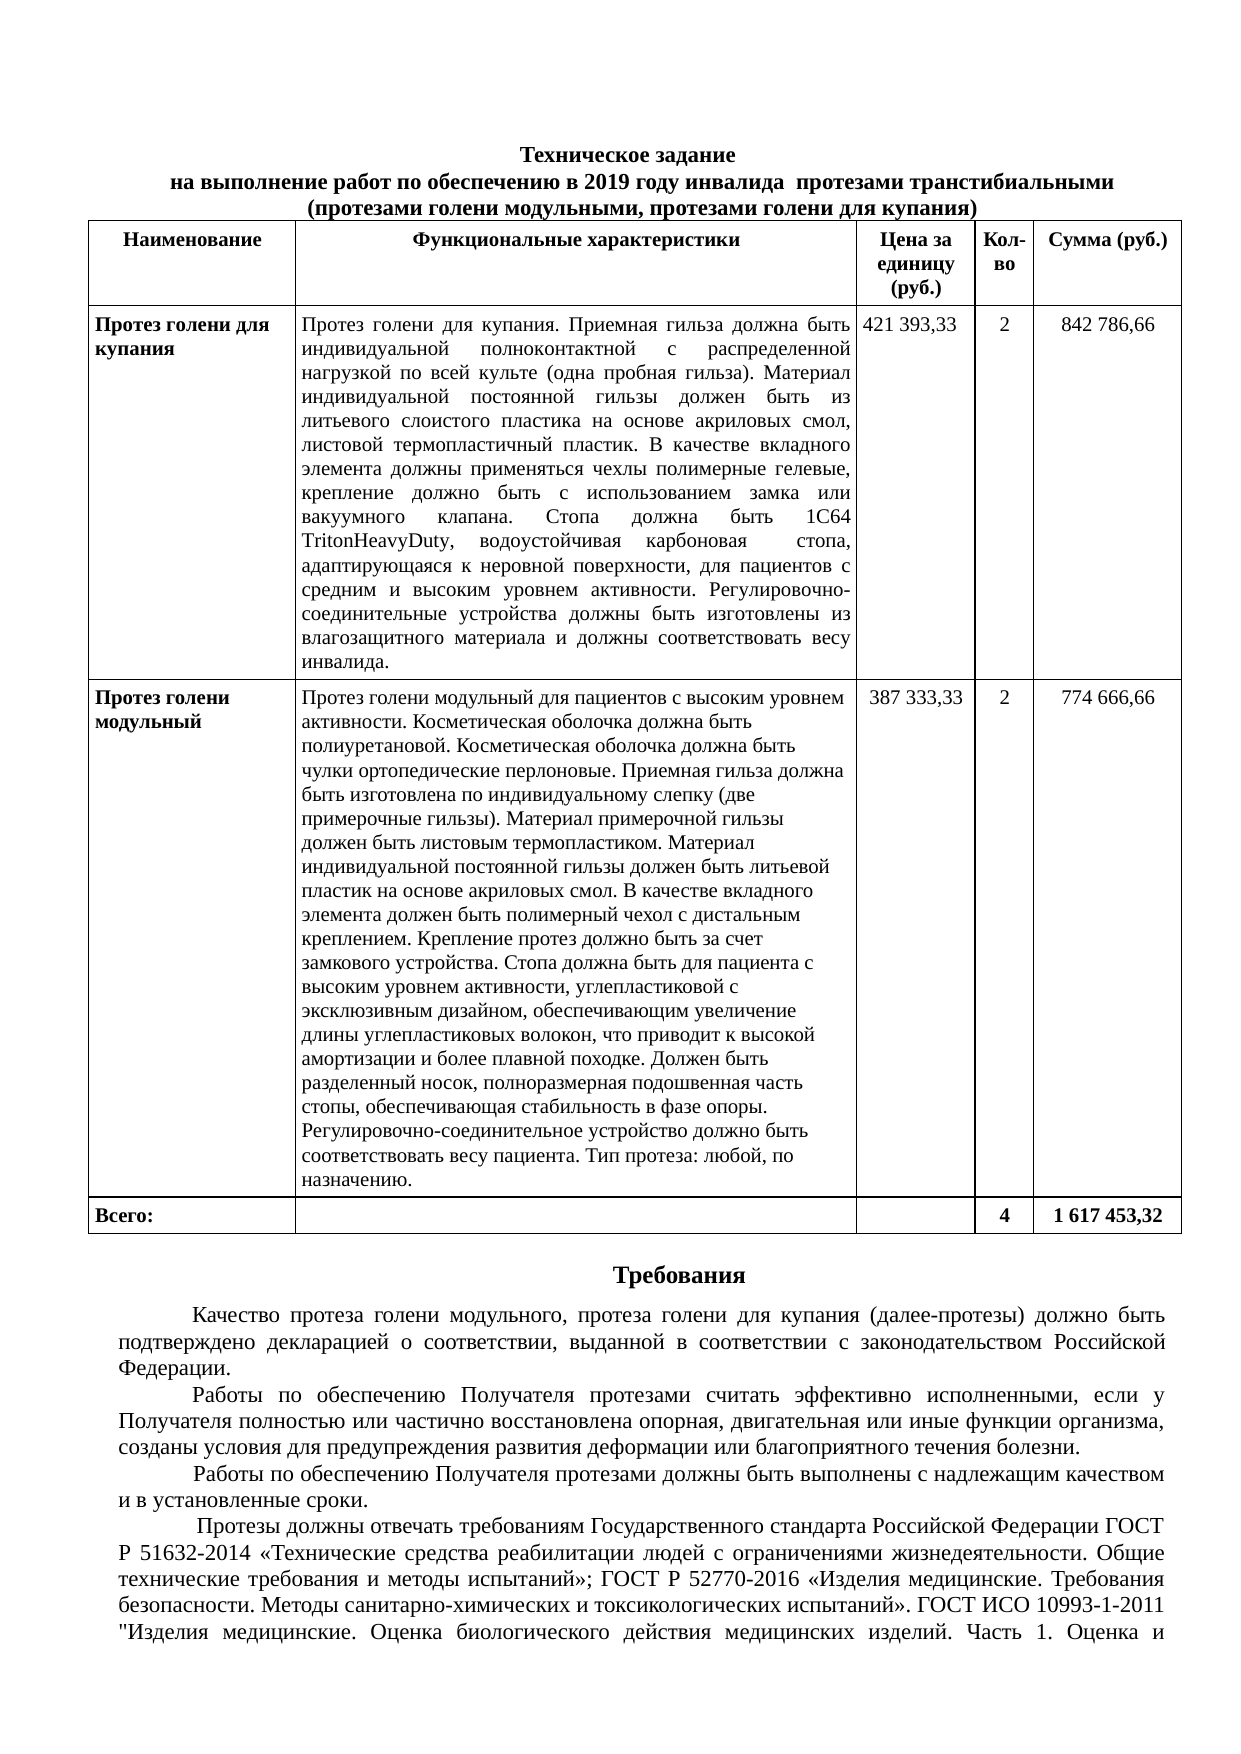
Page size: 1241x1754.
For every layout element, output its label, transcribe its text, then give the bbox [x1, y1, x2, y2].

text Требования [118, 1260, 1167, 1289]
table_cell 4 [976, 1198, 1033, 1233]
table_cell 774 666,66 [1034, 680, 1181, 1196]
table_cell 421 393,33 [857, 306, 974, 678]
text на выполнение работ по обеспечению в 2019 году инвалида протезами транстибиальными (протезами голени модульными, протезами голени для купания) [118, 168, 1167, 220]
table_cell 387 333,33 [857, 680, 974, 1196]
table_cell Всего: [89, 1198, 295, 1233]
table_header Сумма (руб.) [1034, 221, 1181, 305]
table_header Цена за единицу (руб.) [857, 221, 974, 305]
text Работы по обеспечению Получателя протезами должны быть выполнены с надлежащим качеством и в установленные сроки. [118, 1460, 1167, 1512]
table_cell Протез голени модульный [89, 680, 295, 1196]
table_header Наименование [89, 221, 295, 305]
text Техническое задание [88, 141, 1167, 168]
table_cell Протез голени модульный для пациентов с высоким уровнем активности. Косметическая оболочка должна быть полиуретановой. Косметическая оболочка должна быть чулки ортопедические перлоновые. Приемная гильза должна быть изготовлена по индивидуальному слепку (две примерочные гильзы). Материал примерочной гильзы должен быть листовым термопластиком. Материал индивидуальной постоянной гильзы должен быть литьевой пластик на основе акриловых смол. В качестве вкладного элемента должен быть полимерный чехол с дистальным креплением. Крепление протез должно быть за счет замкового устройства. Стопа должна быть для пациента с высоким уровнем активности, углепластиковой с эксклюзивным дизайном, обеспечивающим увеличение длины углепластиковых волокон, что приводит к высокой амортизации и более плавной походке. Должен быть разделенный носок, полноразмерная подошвенная часть стопы, обеспечивающая стабильность в фазе опоры. Регулировочно-соединительное устройство должно быть соответствовать весу пациента. Тип протеза: любой, по назначению. [296, 680, 856, 1196]
table_cell 1 617 453,32 [1034, 1198, 1181, 1233]
text Качество протеза голени модульного, протеза голени для купания (далее-протезы) должно быть подтверждено декларацией о соответствии, выданной в соответствии с законодательством Российской Федерации. [118, 1302, 1167, 1381]
table_cell 2 [976, 680, 1033, 1196]
table_cell [857, 1198, 974, 1233]
table_cell [296, 1198, 856, 1233]
table_cell 842 786,66 [1034, 306, 1181, 678]
table_header Кол-во [976, 221, 1033, 305]
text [118, 1512, 1167, 1644]
table_header Функциональные характеристики [296, 221, 856, 305]
table_cell 2 [976, 306, 1033, 678]
table_cell Протез голени для купания. Приемная гильза должна быть индивидуальной полноконтактной с распределенной нагрузкой по всей культе (одна пробная гильза). Материал индивидуальной постоянной гильзы должен быть из литьевого слоистого пластика на основе акриловых смол, листовой термопластичный пластик. В качестве вкладного элемента должны применяться чехлы полимерные гелевые, крепление должно быть с использованием замка или вакуумного клапана. Стопа должна быть 1C64 TritonHeavyDuty, водоустойчивая карбоновая стопа, адаптирующаяся к неровной поверхности, для пациентов с средним и высоким уровнем активности. Регулировочно-соединительные устройства должны быть изготовлены из влагозащитного материала и должны соответствовать весу инвалида. [296, 306, 856, 678]
table_cell Протез голени для купания [89, 306, 295, 678]
text Работы по обеспечению Получателя протезами считать эффективно исполненными, если у Получателя полностью или частично восстановлена опорная, двигательная или иные функции организма, созданы условия для предупреждения развития деформации или благоприятного течения болезни. [118, 1381, 1167, 1460]
